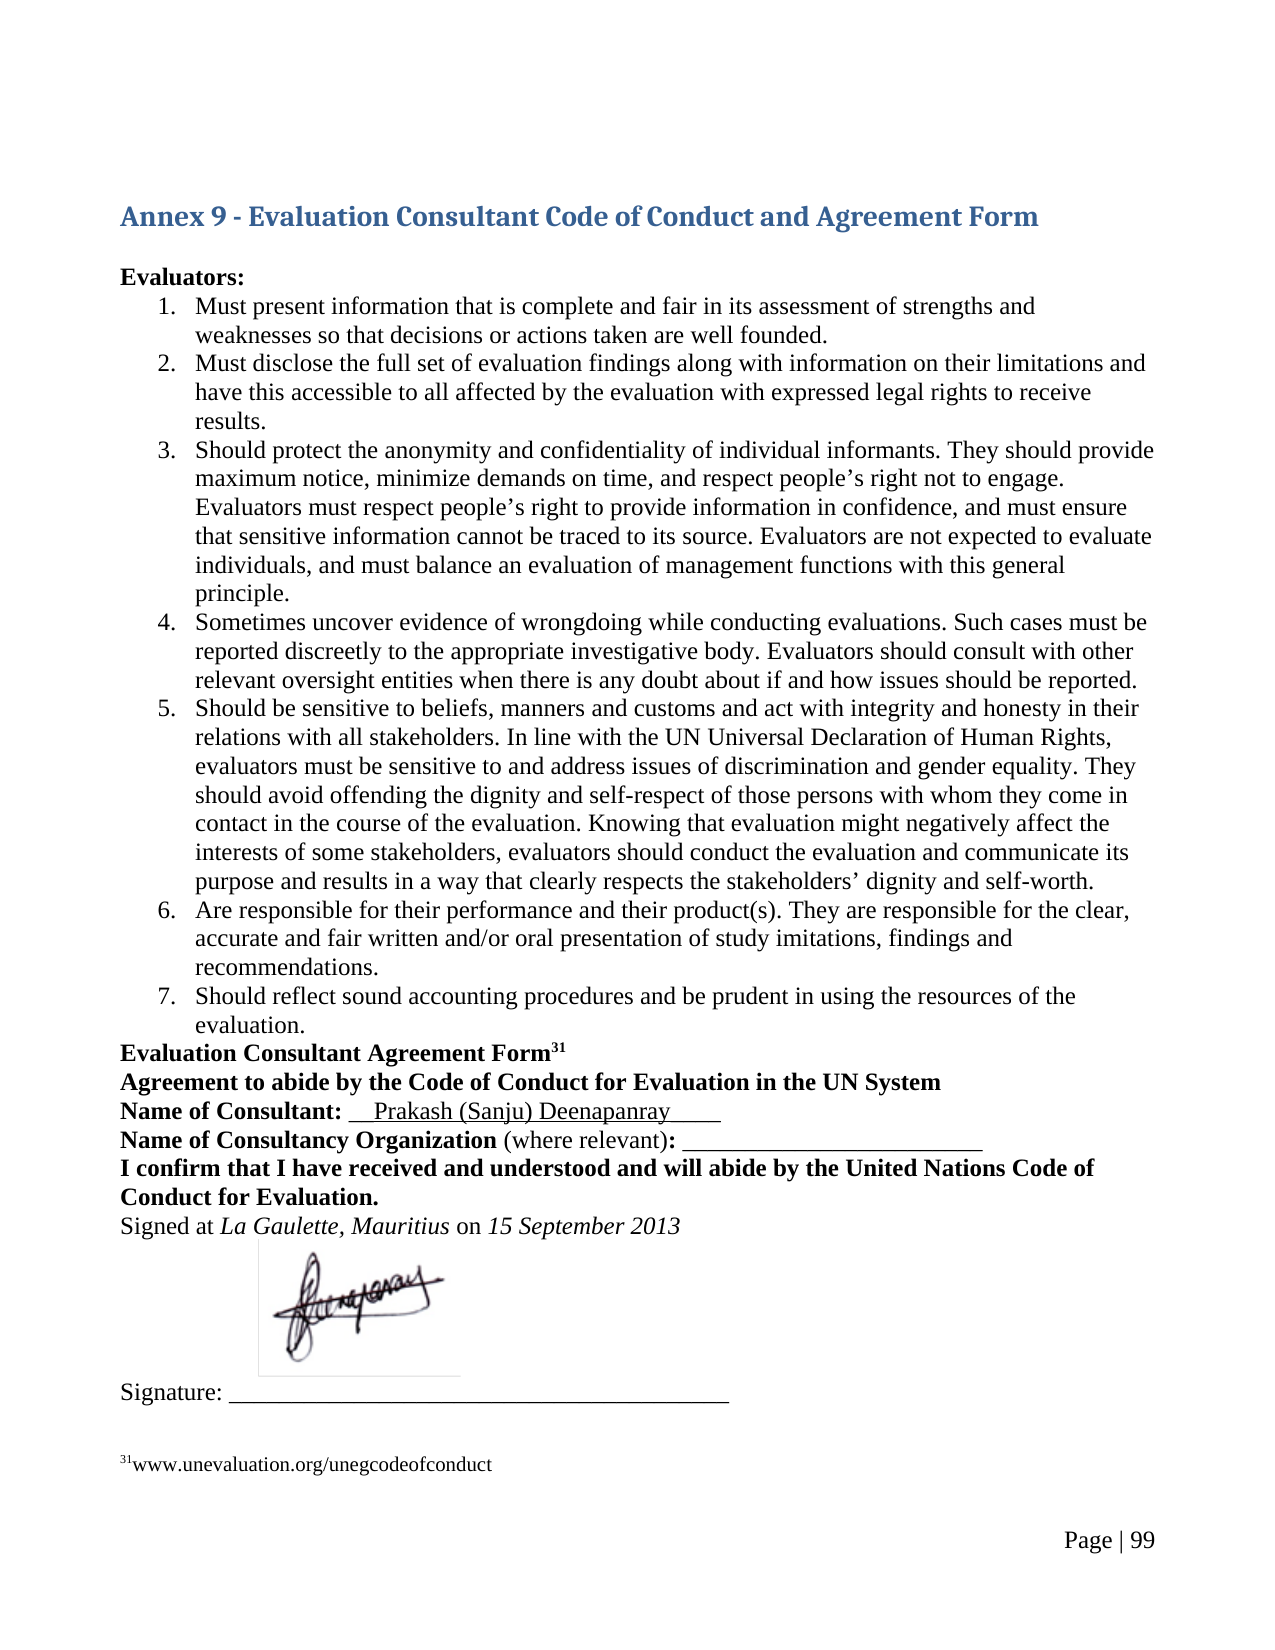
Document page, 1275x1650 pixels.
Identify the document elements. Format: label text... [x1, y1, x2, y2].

subtitle Annex 9 - Evaluation Consultant Code of Conduct and Agreement Form [120, 200, 1155, 233]
text Name of Consultant: __Prakash (Sanju) Deenapanray____ [120, 1096, 1155, 1125]
text Agreement to abide by the Code of Conduct for Evaluation in the UN System [120, 1067, 1155, 1096]
list Are responsible for their performance and their product(s). They are responsible for the clear, accurate and fair written and/or oral presentation of study imitations, findings and recommendations. [157, 895, 1155, 981]
text Evaluation Consultant Agreement Form [120, 1038, 1155, 1067]
list Sometimes uncover evidence of wrongdoing while conducting evaluations. Such cases must be reported discreetly to the appropriate investigative body. Evaluators should consult with other relevant oversight entities when there is any doubt about if and how issues should be reported. [157, 607, 1155, 693]
text Signed at La Gaulette, Mauritius on 15 September 2013 [120, 1211, 1155, 1240]
text Name of Consultancy Organization (where relevant): ________________________ [120, 1125, 1155, 1153]
text I confirm that I have received and understood and will abide by the United Nations Code of Conduct for Evaluation. [120, 1153, 1155, 1211]
list Should reflect sound accounting procedures and be prudent in using the resources of the evaluation. [157, 981, 1155, 1038]
picture [257, 1239, 461, 1378]
text Evaluators: [120, 262, 1155, 291]
text Signature: ________________________________________ [120, 1377, 1155, 1406]
list Must present information that is complete and fair in its assessment of strengths and weaknesses so that decisions or actions taken are well founded. [157, 291, 1155, 348]
list Should protect the anonymity and confidentiality of individual informants. They should provide maximum notice, minimize demands on time, and respect people’s right not to engage. Evaluators must respect people’s right to provide information in confidence, and must ensure that sensitive information cannot be traced to its source. Evaluators are not expected to evaluate individuals, and must balance an evaluation of management functions with this general principle. [157, 435, 1155, 607]
list Must disclose the full set of evaluation findings along with information on their limitations and have this accessible to all affected by the evaluation with expressed legal rights to receive results. [157, 348, 1155, 435]
list Should be sensitive to beliefs, manners and customs and act with integrity and honesty in their relations with all stakeholders. In line with the UN Universal Declaration of Human Rights, evaluators must be sensitive to and address issues of discrimination and gender equality. They should avoid offending the dignity and self-respect of those persons with whom they come in contact in the course of the evaluation. Knowing that evaluation might negatively affect the interests of some stakeholders, evaluators should conduct the evaluation and communicate its purpose and results in a way that clearly respects the stakeholders’ dignity and self-worth. [157, 693, 1155, 895]
